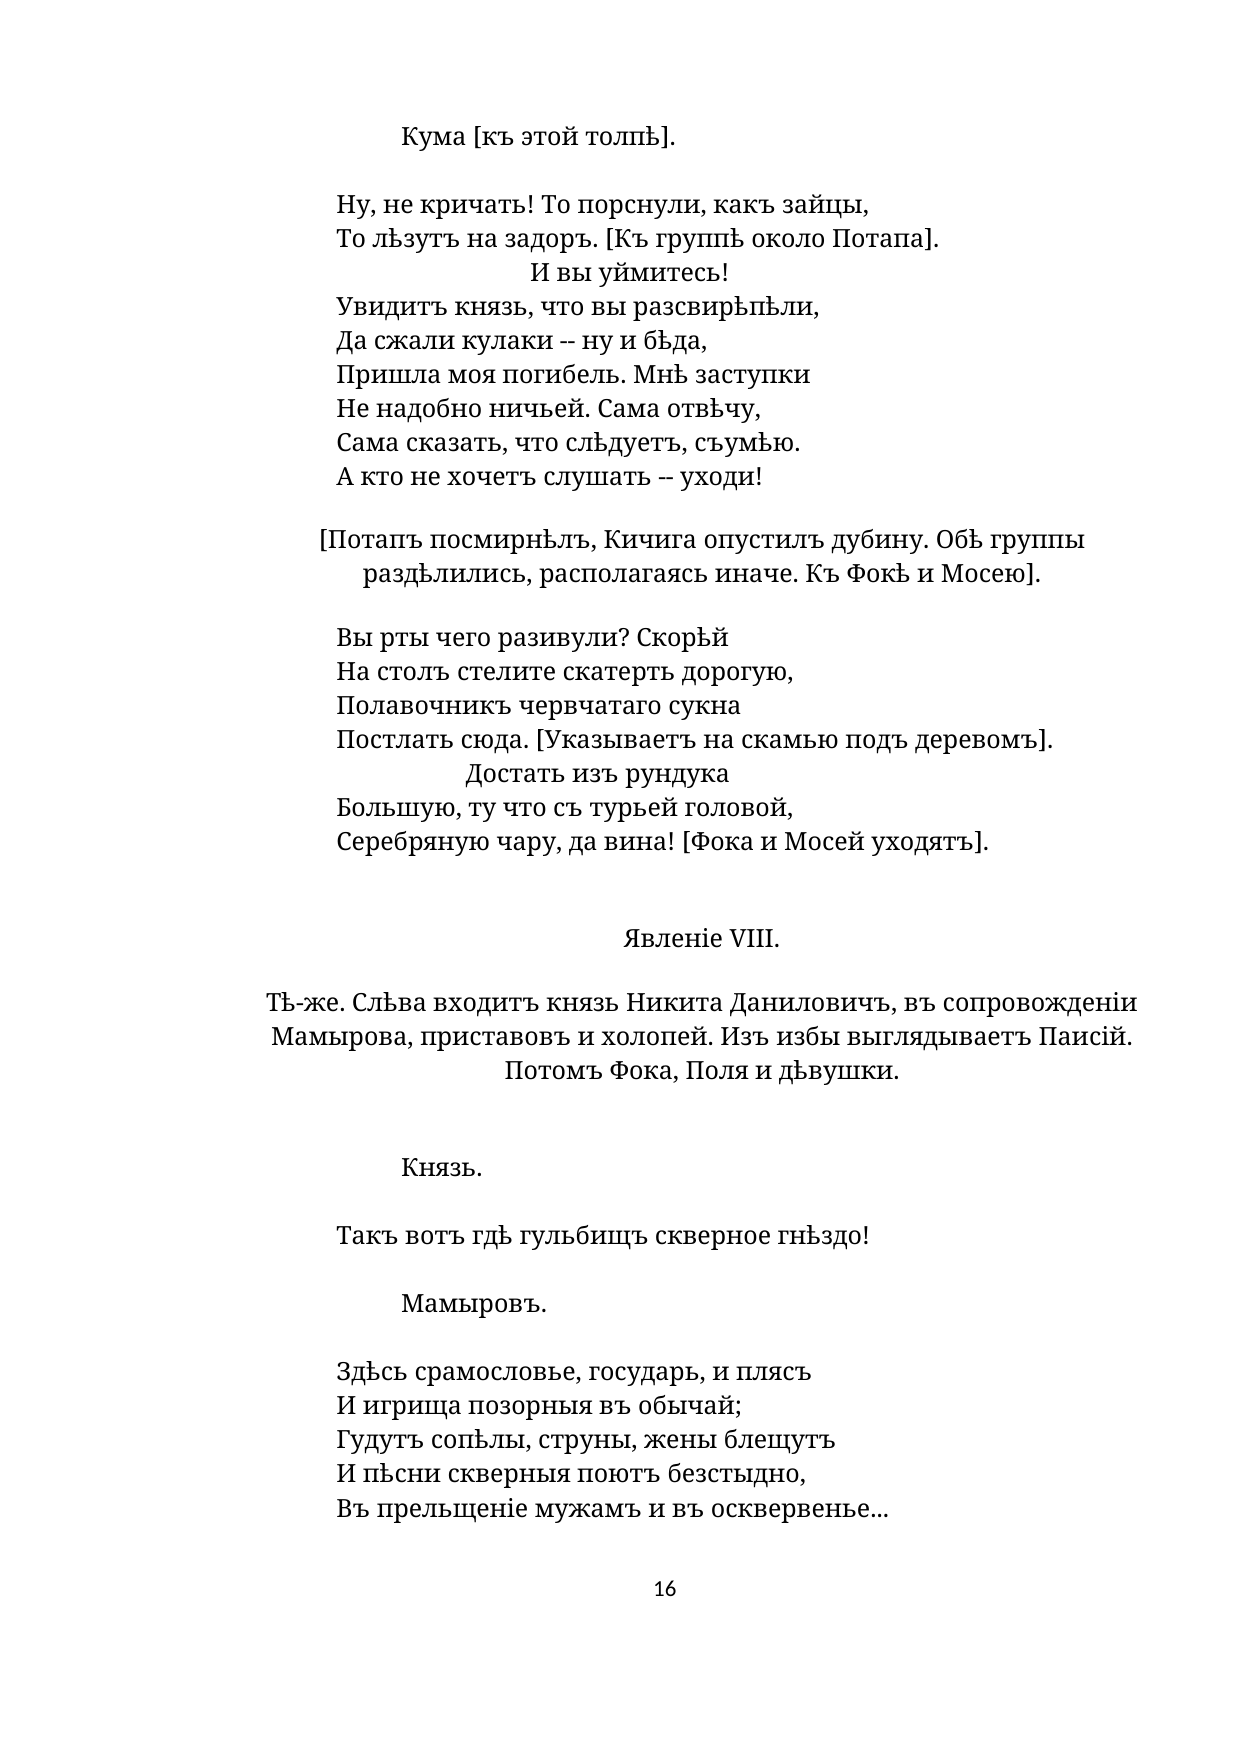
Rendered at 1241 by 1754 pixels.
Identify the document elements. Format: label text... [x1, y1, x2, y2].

text И вы уймитесь! [252, 254, 1152, 288]
text На столъ стелите скатерть дорогую, [252, 653, 1152, 687]
text Достать изъ рундука [252, 756, 1152, 789]
text И игрища позорныя въ обычай; [252, 1388, 1152, 1422]
text Кума [къ этой толпѣ]. [252, 118, 1152, 152]
text Ну, не кричать! То порснули, какъ зайцы, [252, 186, 1152, 220]
text Мамыровъ. [252, 1286, 1152, 1320]
text Явленіе VIII. [252, 921, 1152, 955]
text Такъ вотъ гдѣ гульбищъ скверное гнѣздо! [252, 1218, 1152, 1252]
text А кто не хочетъ слушать -- уходи! [252, 459, 1152, 493]
text Сама сказать, что слѣдуетъ, съумѣю. [252, 425, 1152, 459]
text Гудутъ сопѣлы, струны, жены блещутъ [252, 1422, 1152, 1456]
text Здѣсь срамословье, государь, и плясъ [252, 1354, 1152, 1388]
text Не надобно ничьей. Сама отвѣчу, [252, 391, 1152, 425]
text Князь. [252, 1149, 1152, 1184]
text И пѣсни скверныя поютъ безстыдно, [252, 1456, 1152, 1490]
text Постлать сюда. [Указываетъ на скамью подъ деревомъ]. [252, 721, 1152, 756]
text Полавочникъ червчатаго сукна [252, 687, 1152, 721]
text Въ прельщеніе мужамъ и въ осквервенье... [252, 1490, 1152, 1524]
text Увидитъ князь, что вы разсвирѣпѣли, [252, 288, 1152, 322]
text То лѣзутъ на задоръ. [Къ группѣ около Потапа]. [252, 220, 1152, 254]
text Тѣ-жe. Слѣва входитъ князь Никита Даниловичъ, въ сопровожденіи Мамырова, приставовъ и холопей. Изъ избы выглядываетъ Паисій. Потомъ Фока, Поля и дѣвушки. [252, 984, 1152, 1086]
text [Потапъ посмирнѣлъ, Кичига опустилъ дубину. Обѣ группы раздѣлились, располагаясь иначе. Къ Фокѣ и Мосею]. [252, 522, 1152, 590]
text Серебряную чару, да вина! [Фока и Мосей уходятъ]. [252, 824, 1152, 858]
text Пришла моя погибель. Мнѣ заступки [252, 357, 1152, 391]
text Вы рты чего разивули? Скорѣй [252, 619, 1152, 653]
text Большую, ту что съ турьей головой, [252, 789, 1152, 824]
text Да сжали кулаки -- ну и бѣда, [252, 322, 1152, 357]
